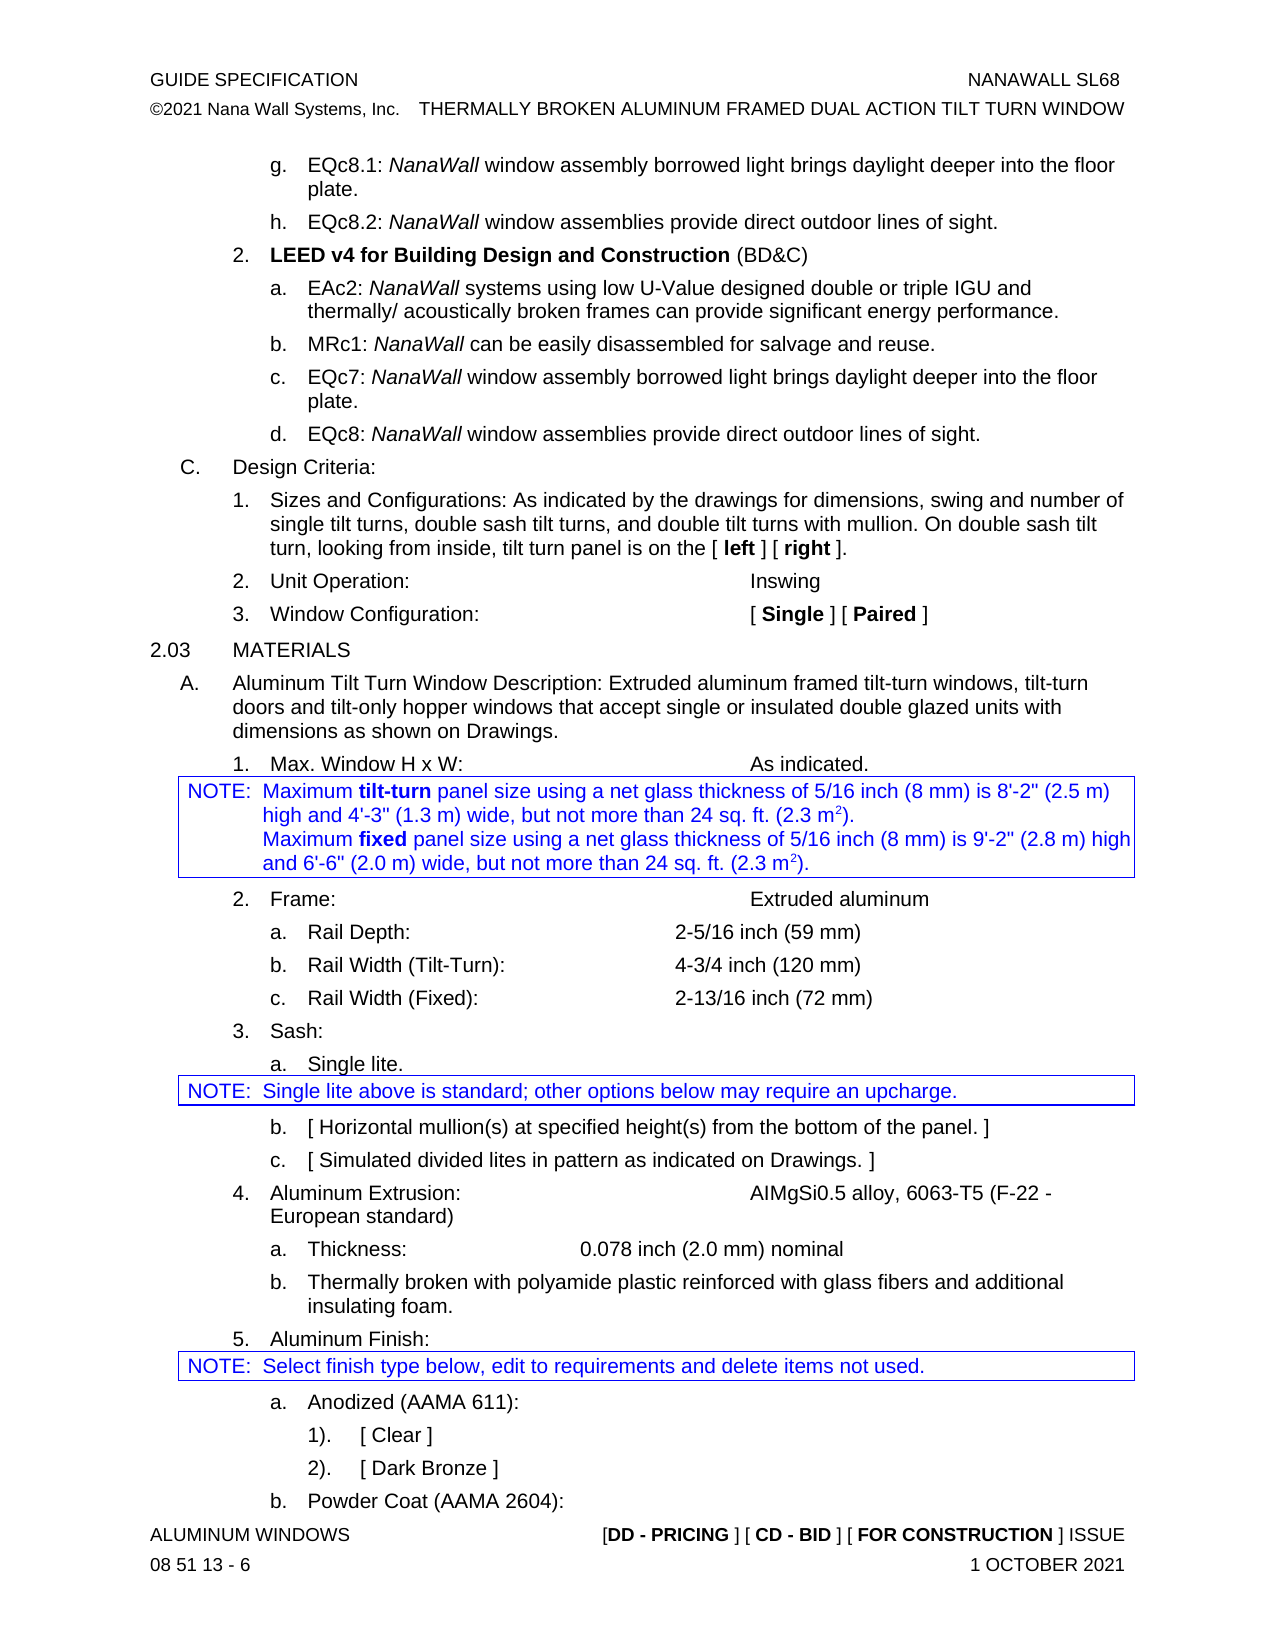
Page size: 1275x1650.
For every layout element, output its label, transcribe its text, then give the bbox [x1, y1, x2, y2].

subtitle EAc2: NanaWall systems using low U-Value designed double or triple IGU and thermally/ acoustically broken frames can provide significant energy performance. [270, 275, 1125, 323]
subtitle [ Simulated divided lites in pattern as indicated on Drawings. ] [270, 1147, 1125, 1171]
text NOTE: Select finish type below, edit to requirements and delete items not used. [179, 1352, 1134, 1380]
subtitle Thermally broken with polyamide plastic reinforced with glass fibers and additional insulating foam. [270, 1270, 1125, 1318]
subtitle EQc8: NanaWall window assemblies provide direct outdoor lines of sight. [270, 422, 1125, 446]
subtitle Rail Width (Fixed): 2-13/16 inch (72 mm) [270, 986, 1125, 1009]
text NOTE: Maximum tilt-turn panel size using a net glass thickness of 5/16 inch (8 mm) is 8'-2" (2.5 m) high and 4'-3" (1.3 m) wide, but not more than 24 sq. ft. (2.3 m2). Maximum fixed panel size using a net glass thickness of 5/16 inch (8 mm) is 9'-2" (2.8 m) high and 6'-6" (2.0 m) wide, but not more than 24 sq. ft. (2.3 m2). [179, 777, 1134, 877]
subtitle Aluminum Extrusion: AIMgSi0.5 alloy, 6063-T5 (F-22 -European standard) [232, 1180, 1125, 1228]
subtitle Sizes and Configurations: As indicated by the drawings for dimensions, swing and number of single tilt turns, double sash tilt turns, and double tilt turns with mullion. On double sash tilt turn, looking from inside, tilt turn panel is on the [ left ] [ right ]. [232, 488, 1125, 560]
subtitle [ Horizontal mullion(s) at specified height(s) from the bottom of the panel. ] [270, 1114, 1125, 1138]
subtitle LEED v4 for Building Design and Construction (BD&C) [232, 242, 1125, 266]
subtitle Design Criteria: [180, 455, 1125, 479]
subtitle MATERIALS [150, 638, 1125, 662]
subtitle Aluminum Finish: [232, 1327, 1125, 1351]
subtitle Rail Depth: 2-5/16 inch (59 mm) [270, 920, 1125, 944]
subtitle Frame: Extruded aluminum [232, 887, 1125, 911]
subtitle EQc8.1: NanaWall window assembly borrowed light brings daylight deeper into the floor plate. [270, 153, 1125, 201]
subtitle Unit Operation: Inswing [232, 569, 1125, 593]
subtitle Sash: [232, 1018, 1125, 1042]
subtitle Window Configuration: [ Single ] [ Paired ] [232, 602, 1125, 626]
subtitle [ Clear ] [307, 1423, 1125, 1447]
subtitle [ Dark Bronze ] [307, 1456, 1125, 1480]
subtitle EQc7: NanaWall window assembly borrowed light brings daylight deeper into the floor plate. [270, 365, 1125, 413]
subtitle Aluminum Tilt Turn Window Description: Extruded aluminum framed tilt-turn windows, tilt-turn doors and tilt-only hopper windows that accept single or insulated double glazed units with dimensions as shown on Drawings. [180, 671, 1125, 743]
subtitle Single lite. [270, 1051, 1125, 1075]
subtitle MRc1: NanaWall can be easily disassembled for salvage and reuse. [270, 332, 1125, 356]
subtitle Powder Coat (AAMA 2604): [270, 1489, 1125, 1513]
subtitle Anodized (AAMA 611): [270, 1390, 1125, 1414]
subtitle EQc8.2: NanaWall window assemblies provide direct outdoor lines of sight. [270, 209, 1125, 233]
subtitle Rail Width (Tilt-Turn): 4-3/4 inch (120 mm) [270, 953, 1125, 977]
subtitle Max. Window H x W: As indicated. [232, 752, 1125, 776]
subtitle Thickness: 0.078 inch (2.0 mm) nominal [270, 1237, 1125, 1261]
text NOTE: Single lite above is standard; other options below may require an upcharge. [179, 1076, 1134, 1104]
